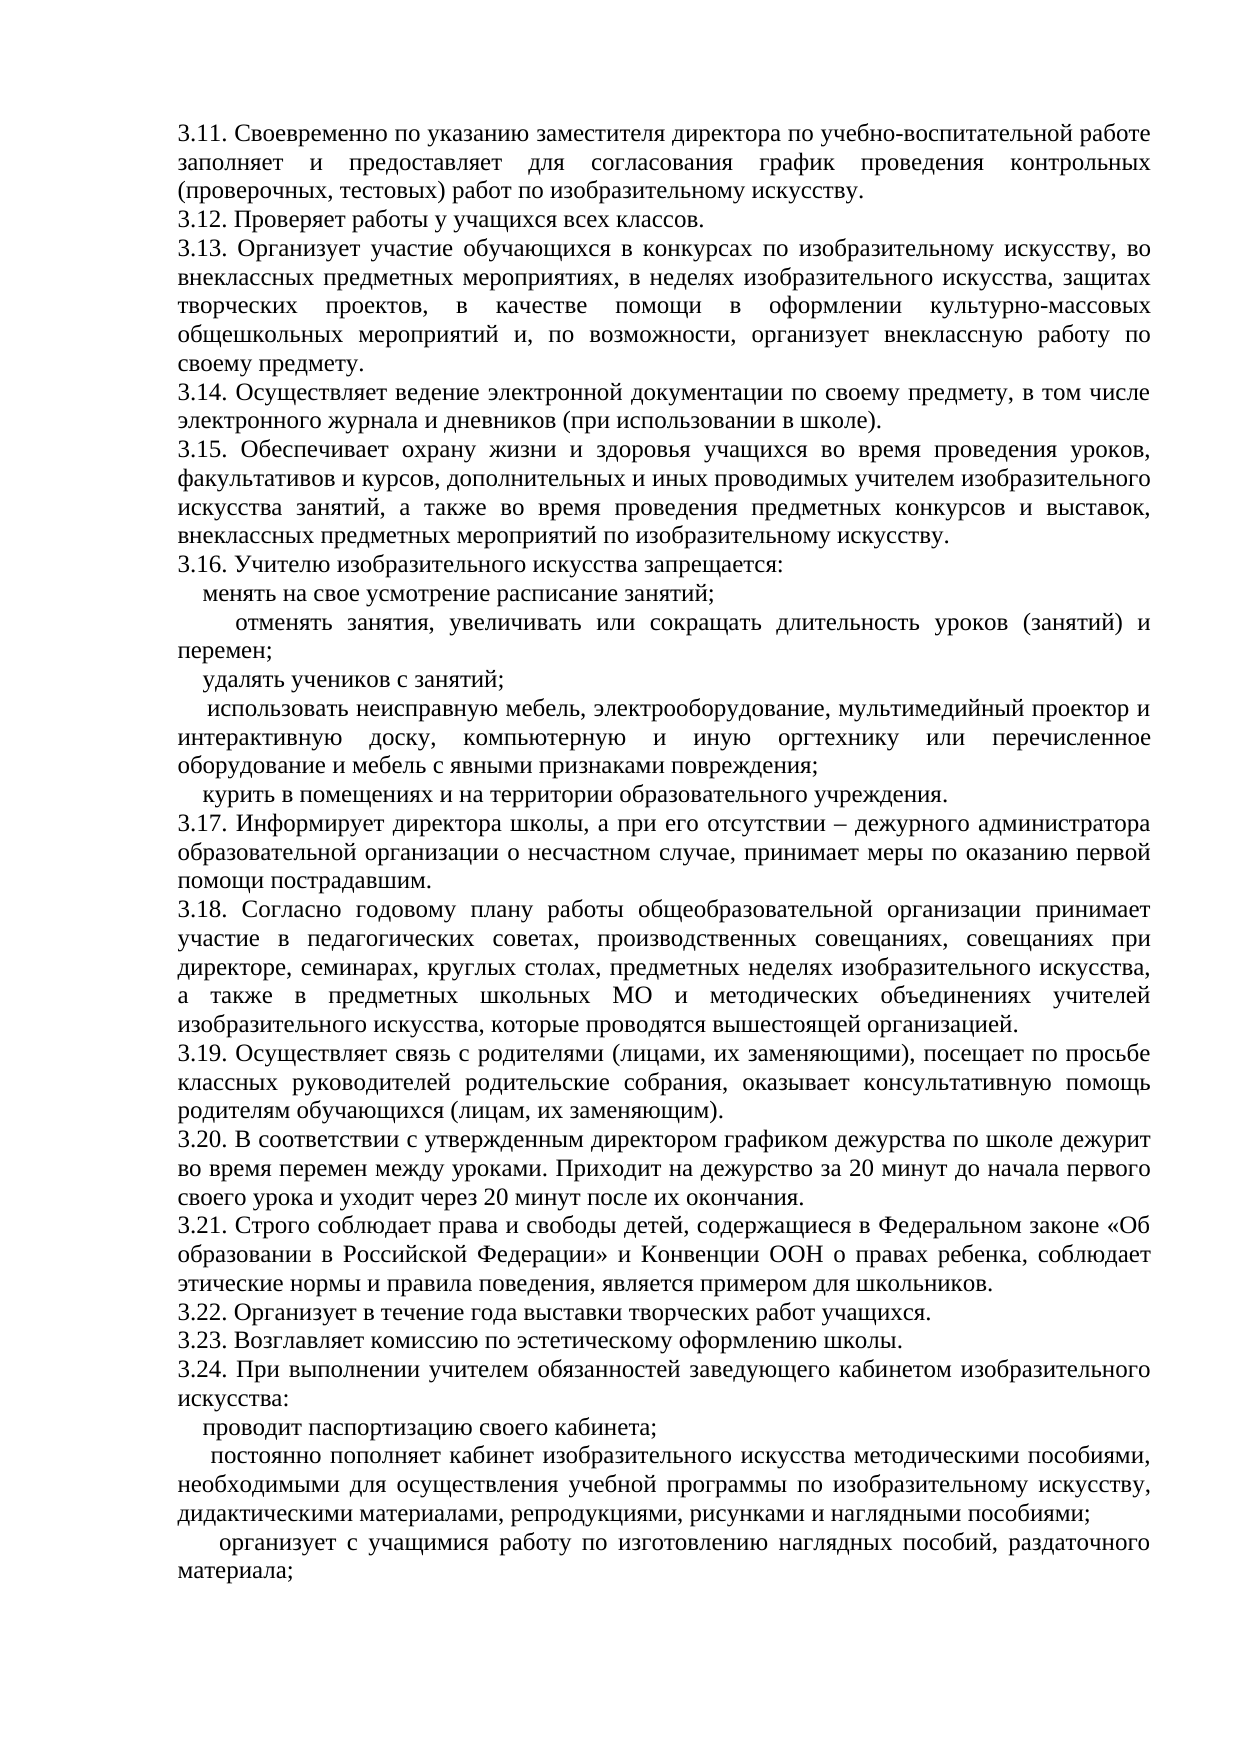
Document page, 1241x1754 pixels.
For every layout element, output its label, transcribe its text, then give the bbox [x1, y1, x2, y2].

text 3.23. Возглавляет комиссию по эстетическому оформлению школы. [177, 1326, 1152, 1354]
text организует с учащимися работу по изготовлению наглядных пособий, раздаточного материала; [177, 1527, 1152, 1584]
text менять на свое усмотрение расписание занятий; [177, 578, 1152, 607]
text отменять занятия, увеличивать или сокращать длительность уроков (занятий) и перемен; [177, 607, 1152, 664]
text удалять учеников с занятий; [177, 664, 1152, 693]
text 3.11. Своевременно по указанию заместителя директора по учебно-воспитательной работе заполняет и предоставляет для согласования график проведения контрольных (проверочных, тестовых) работ по изобразительному искусству. [177, 118, 1152, 204]
text 3.21. Строго соблюдает права и свободы детей, содержащиеся в Федеральном законе «Об образовании в Российской Федерации» и Конвенции ООН о правах ребенка, соблюдает этические нормы и правила поведения, является примером для школьников. [177, 1211, 1152, 1297]
text использовать неисправную мебель, электрооборудование, мультимедийный проектор и интерактивную доску, компьютерную и иную оргтехнику или перечисленное оборудование и мебель с явными признаками повреждения; [177, 693, 1152, 779]
text 3.18. Согласно годовому плану работы общеобразовательной организации принимает участие в педагогических советах, производственных совещаниях, совещаниях при директоре, семинарах, круглых столах, предметных неделях изобразительного искусства, а также в предметных школьных МО и методических объединениях учителей изобразительного искусства, которые проводятся вышестоящей организацией. [177, 894, 1152, 1038]
text курить в помещениях и на территории образовательного учреждения. [177, 779, 1152, 808]
text 3.19. Осуществляет связь с родителями (лицами, их заменяющими), посещает по просьбе классных руководителей родительские собрания, оказывает консультативную помощь родителям обучающихся (лицам, их заменяющим). [177, 1038, 1152, 1124]
text постоянно пополняет кабинет изобразительного искусства методическими пособиями, необходимыми для осуществления учебной программы по изобразительному искусству, дидактическими материалами, репродукциями, рисунками и наглядными пособиями; [177, 1441, 1152, 1527]
text 3.13. Организует участие обучающихся в конкурсах по изобразительному искусству, во внеклассных предметных мероприятиях, в неделях изобразительного искусства, защитах творческих проектов, в качестве помощи в оформлении культурно-массовых общешкольных мероприятий и, по возможности, организует внеклассную работу по своему предмету. [177, 233, 1152, 377]
text 3.14. Осуществляет ведение электронной документации по своему предмету, в том числе электронного журнала и дневников (при использовании в школе). [177, 377, 1152, 434]
text 3.15. Обеспечивает охрану жизни и здоровья учащихся во время проведения уроков, факультативов и курсов, дополнительных и иных проводимых учителем изобразительного искусства занятий, а также во время проведения предметных конкурсов и выставок, внеклассных предметных мероприятий по изобразительному искусству. [177, 434, 1152, 549]
text 3.16. Учителю изобразительного искусства запрещается: [177, 549, 1152, 578]
text проводит паспортизацию своего кабинета; [177, 1412, 1152, 1441]
text 3.22. Организует в течение года выставки творческих работ учащихся. [177, 1297, 1152, 1326]
text 3.12. Проверяет работы у учащихся всех классов. [177, 204, 1152, 233]
text 3.20. В соответствии с утвержденным директором графиком дежурства по школе дежурит во время перемен между уроками. Приходит на дежурство за 20 минут до начала первого своего урока и уходит через 20 минут после их окончания. [177, 1124, 1152, 1211]
text 3.24. При выполнении учителем обязанностей заведующего кабинетом изобразительного искусства: [177, 1354, 1152, 1412]
text 3.17. Информирует директора школы, а при его отсутствии – дежурного администратора образовательной организации о несчастном случае, принимает меры по оказанию первой помощи пострадавшим. [177, 808, 1152, 894]
